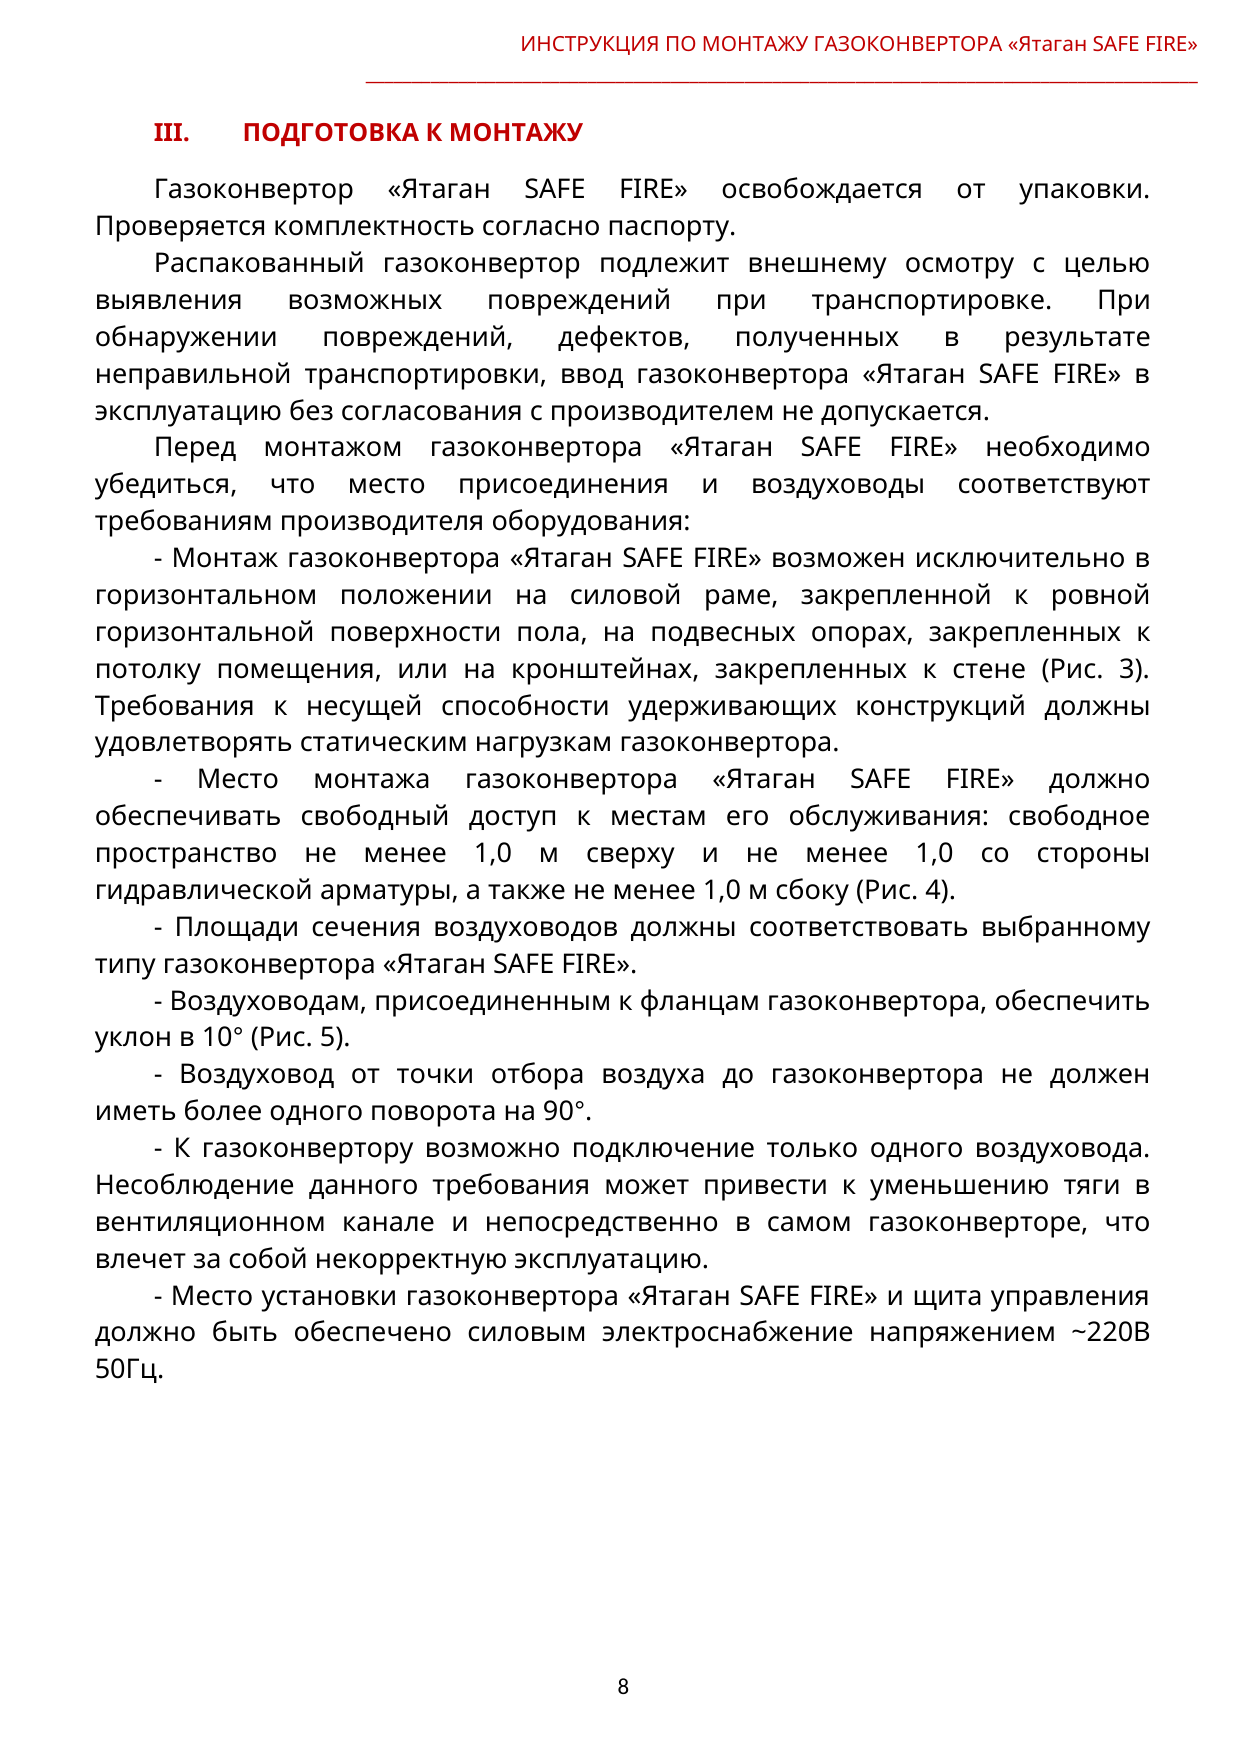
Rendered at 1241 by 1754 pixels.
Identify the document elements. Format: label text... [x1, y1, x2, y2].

list ПОДГОТОВКА К МОНТАЖУ [94, 115, 1152, 149]
text - Площади сечения воздуховодов должны соответствовать выбранному типу газоконвертора «Ятаган SAFE FIRE». [94, 907, 1152, 981]
text Перед монтажом газоконвертора «Ятаган SAFE FIRE» необходимо убедиться, что место присоединения и воздуховоды соответствуют требованиям производителя оборудования: [94, 428, 1152, 538]
text - Воздуховодам, присоединенным к фланцам газоконвертора, обеспечить уклон в 10° (Рис. 5). [94, 981, 1152, 1055]
text - Место монтажа газоконвертора «Ятаган SAFE FIRE» должно обеспечивать свободный доступ к местам его обслуживания: свободное пространство не менее 1,0 м сверху и не менее 1,0 со стороны гидравлической арматуры, а также не менее 1,0 м сбоку (Рис. 4). [94, 760, 1152, 907]
text - Монтаж газоконвертора «Ятаган SAFE FIRE» возможен исключительно в горизонтальном положении на силовой раме, закрепленной к ровной горизонтальной поверхности пола, на подвесных опорах, закрепленных к потолку помещения, или на кронштейнах, закрепленных к стене (Рис. 3). Требования к несущей способности удерживающих конструкций должны удовлетворять статическим нагрузкам газоконвертора. [94, 538, 1152, 760]
text Распакованный газоконвертор подлежит внешнему осмотру с целью выявления возможных повреждений при транспортировке. При обнаружении повреждений, дефектов, полученных в результате неправильной транспортировки, ввод газоконвертора «Ятаган SAFE FIRE» в эксплуатацию без согласования с производителем не допускается. [94, 243, 1152, 428]
text - К газоконвертору возможно подключение только одного воздуховода. Несоблюдение данного требования может привести к уменьшению тяги в вентиляционном канале и непосредственно в самом газоконверторе, что влечет за собой некорректную эксплуатацию. [94, 1128, 1152, 1276]
text Газоконвертор «Ятаган SAFE FIRE» освобождается от упаковки. Проверяется комплектность согласно паспорту. [94, 170, 1152, 243]
text - Воздуховод от точки отбора воздуха до газоконвертора не должен иметь более одного поворота на 90°. [94, 1055, 1152, 1128]
text - Место установки газоконвертора «Ятаган SAFE FIRE» и щита управления должно быть обеспечено силовым электроснабжение напряжением ~220В 50Гц. [94, 1276, 1152, 1387]
